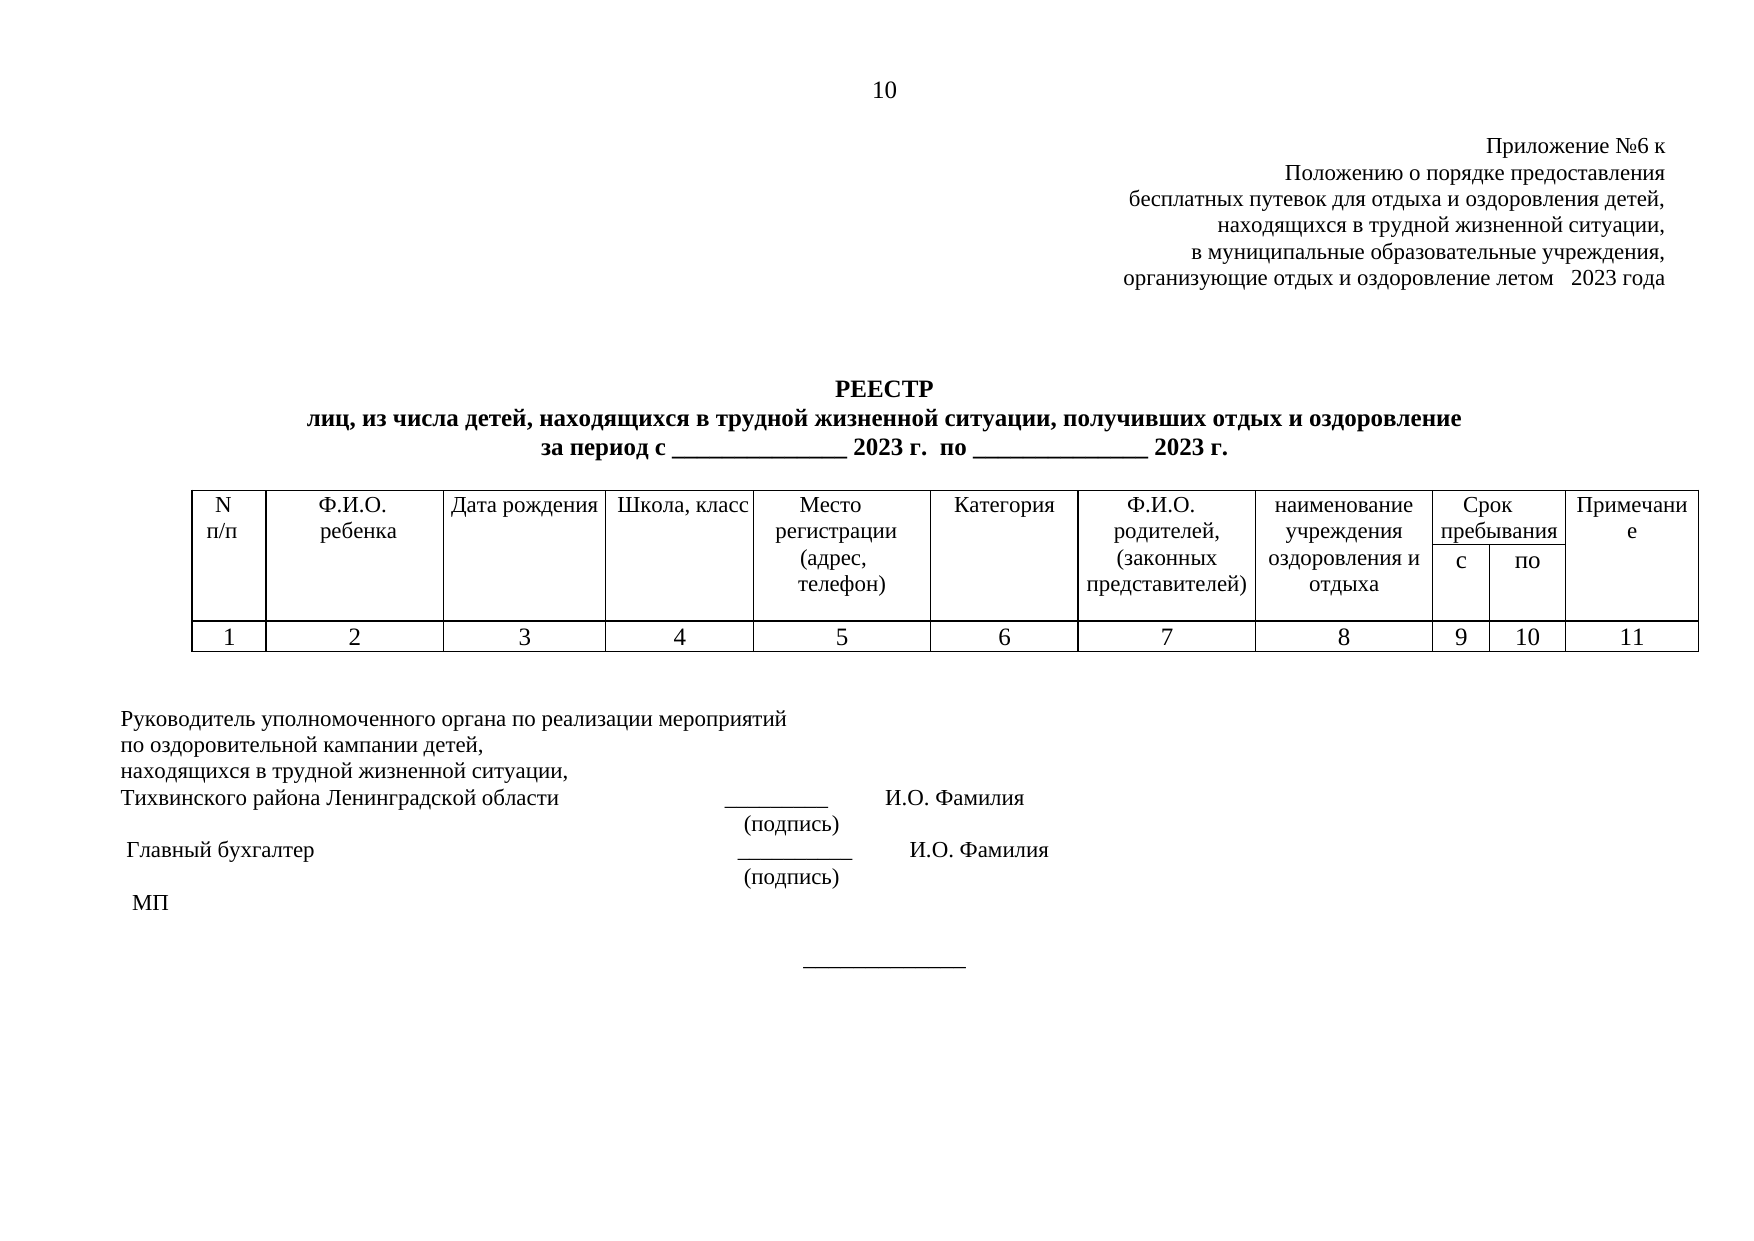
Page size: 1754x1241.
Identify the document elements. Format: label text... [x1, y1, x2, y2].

table_header наименование учреждения оздоровления и отдыха [1256, 491, 1432, 620]
text МП [103, 889, 1665, 916]
table_cell 9 [1433, 622, 1489, 651]
table_cell [444, 544, 605, 620]
table_header Место регистрации (адрес, телефон) [754, 491, 930, 620]
text Руководитель уполномоченного органа по реализации мероприятий [103, 705, 1665, 731]
table_cell 7 [1079, 622, 1255, 651]
table_cell 5 [754, 622, 930, 651]
text бесплатных путевок для отдыха и оздоровления детей, [827, 185, 1666, 212]
text (подпись) [103, 863, 1665, 889]
text Приложение №6 к [827, 132, 1666, 159]
table_header Категория [931, 491, 1077, 544]
table_header Школа, класс [606, 491, 753, 544]
table_header Примечание [1566, 491, 1698, 620]
table_header Ф.И.О. родителей, (законных представителей) [1079, 491, 1255, 620]
text (подпись) [103, 810, 1665, 836]
text Тихвинского района Ленинградской области _________ И.О. Фамилия [103, 784, 1665, 810]
text организующие отдых и оздоровление летом 2023 года [827, 264, 1666, 291]
table_cell 3 [444, 622, 605, 651]
table_header Дата рождения [444, 491, 605, 544]
text находящихся в трудной жизненной ситуации, [103, 757, 1665, 784]
text находящихся в трудной жизненной ситуации, [827, 212, 1666, 238]
text Положению о порядке предоставления [827, 159, 1666, 185]
title лиц, из числа детей, находящихся в трудной жизненной ситуации, получивших отдых и оздоровление [103, 403, 1665, 432]
table_cell 1 [193, 622, 265, 651]
text _____________ [103, 942, 1665, 971]
table_cell с [1433, 545, 1489, 620]
title РЕЕСТР [103, 374, 1665, 403]
table_cell 10 [1490, 622, 1565, 651]
table_cell [606, 544, 753, 620]
title за период с ______________ 2023 г. по ______________ 2023 г. [103, 432, 1665, 461]
text по оздоровительной кампании детей, [103, 731, 1665, 757]
table_cell 4 [606, 622, 753, 651]
table_cell 6 [931, 622, 1077, 651]
table_header Ф.И.О. ребенка [267, 491, 443, 620]
table_header Срок пребывания [1433, 491, 1565, 544]
table_cell 2 [267, 622, 443, 651]
table_cell по [1490, 545, 1565, 620]
table_header N п/п [193, 491, 265, 620]
table_cell 8 [1256, 622, 1432, 651]
text Главный бухгалтер __________ И.О. Фамилия [103, 836, 1665, 863]
table_cell 11 [1566, 622, 1698, 651]
text в муниципальные образовательные учреждения, [827, 238, 1666, 264]
table_cell [931, 544, 1077, 620]
